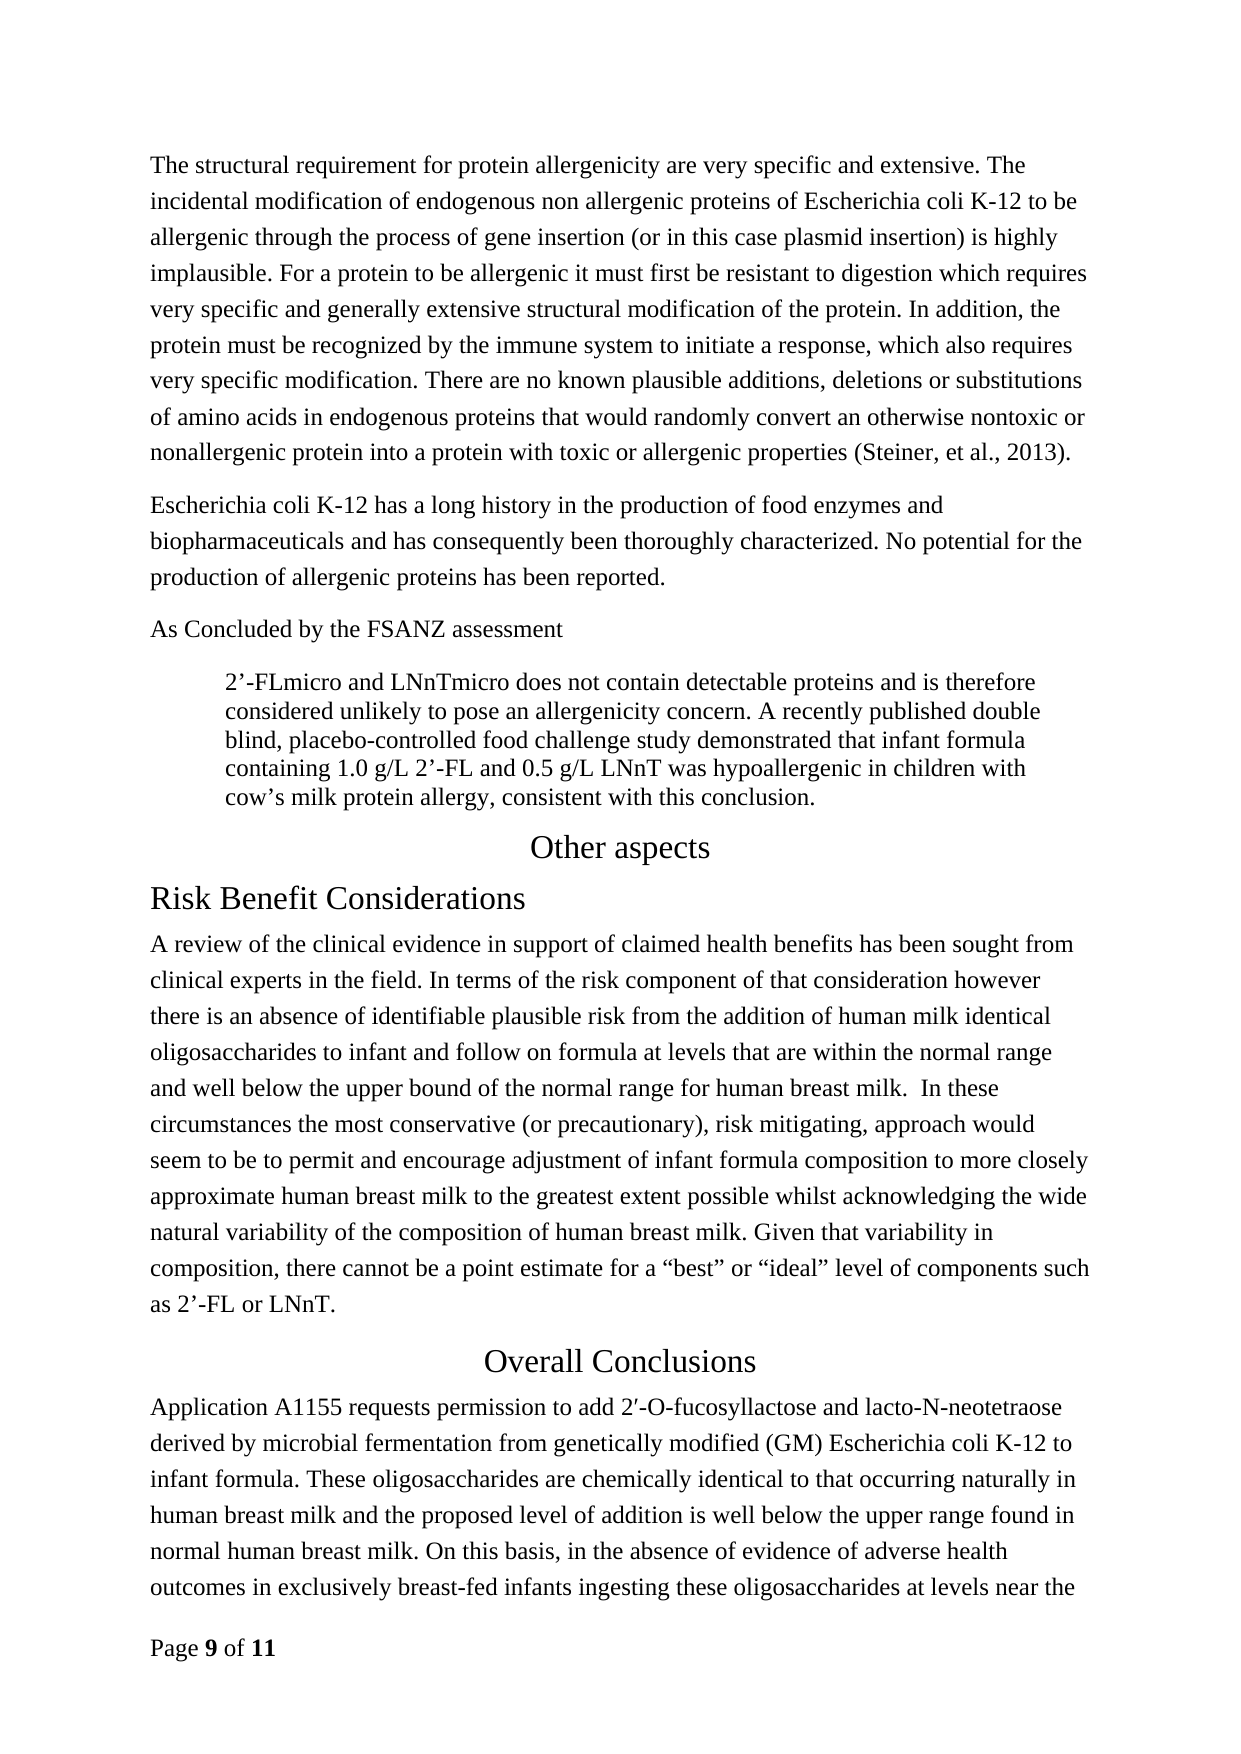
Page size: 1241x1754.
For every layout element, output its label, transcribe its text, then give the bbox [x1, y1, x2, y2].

subtitle Overall Conclusions [150, 1090, 1090, 1128]
text 2’-FLmicro and LNnTmicro does not contain detectable proteins and is therefore considered unlikely to pose an allergenicity concern. A recently published double blind, placebo-controlled food challenge study demonstrated that infant formula containing 1.0 g/L 2’-FL and 0.5 g/L LNnT was hypoallergenic in children with cow’s milk protein allergy, consistent with this conclusion. [225, 416, 1090, 559]
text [150, 150, 1090, 215]
subtitle Other aspects [150, 576, 1090, 614]
text Application A1155 requests permission to add 2′-O-fucosyllactose and lacto-N-neotetraose derived by microbial fermentation from genetically modified (GM) Escherichia coli K-12 to infant formula. These oligosaccharides are chemically identical to that occurring naturally in human breast milk and the proposed level of addition is well below the upper range found in normal human breast milk. On this basis, in the absence of evidence of adverse health outcomes in exclusively breast-fed infants ingesting these oligosaccharides at levels near the upper range of normal there is no prima facie basis for concern regarding the safety of their addition to infant and follow on formula. Indeed, preventing the addition of normal human breast milk components to infant formula at levels consistent with the normal range is arguably, at least potentially, risk generating. [150, 1141, 1090, 1493]
text As Concluded by the FSANZ assessment [150, 363, 1090, 392]
text A review of the clinical evidence in support of claimed health benefits has been sought from clinical experts in the field. In terms of the risk component of that consideration however there is an absence of identifiable plausible risk from the addition of human milk identical oligosaccharides to infant and follow on formula at levels that are within the normal range and well below the upper bound of the normal range for human breast milk. In these circumstances the most conservative (or precautionary), risk mitigating, approach would seem to be to permit and encourage adjustment of infant formula composition to more closely approximate human breast milk to the greatest extent possible whilst acknowledging the wide natural variability of the composition of human breast milk. Given that variability in composition, there cannot be a point estimate for a “best” or “ideal” level of components such as 2’-FL or LNnT. [150, 678, 1090, 1066]
text Escherichia coli K-12 has a long history in the production of food enzymes and biopharmaceuticals and has consequently been thoroughly characterized. No potential for the production of allergenic proteins has been reported. [150, 238, 1090, 339]
subtitle Risk Benefit Considerations [150, 627, 1090, 665]
